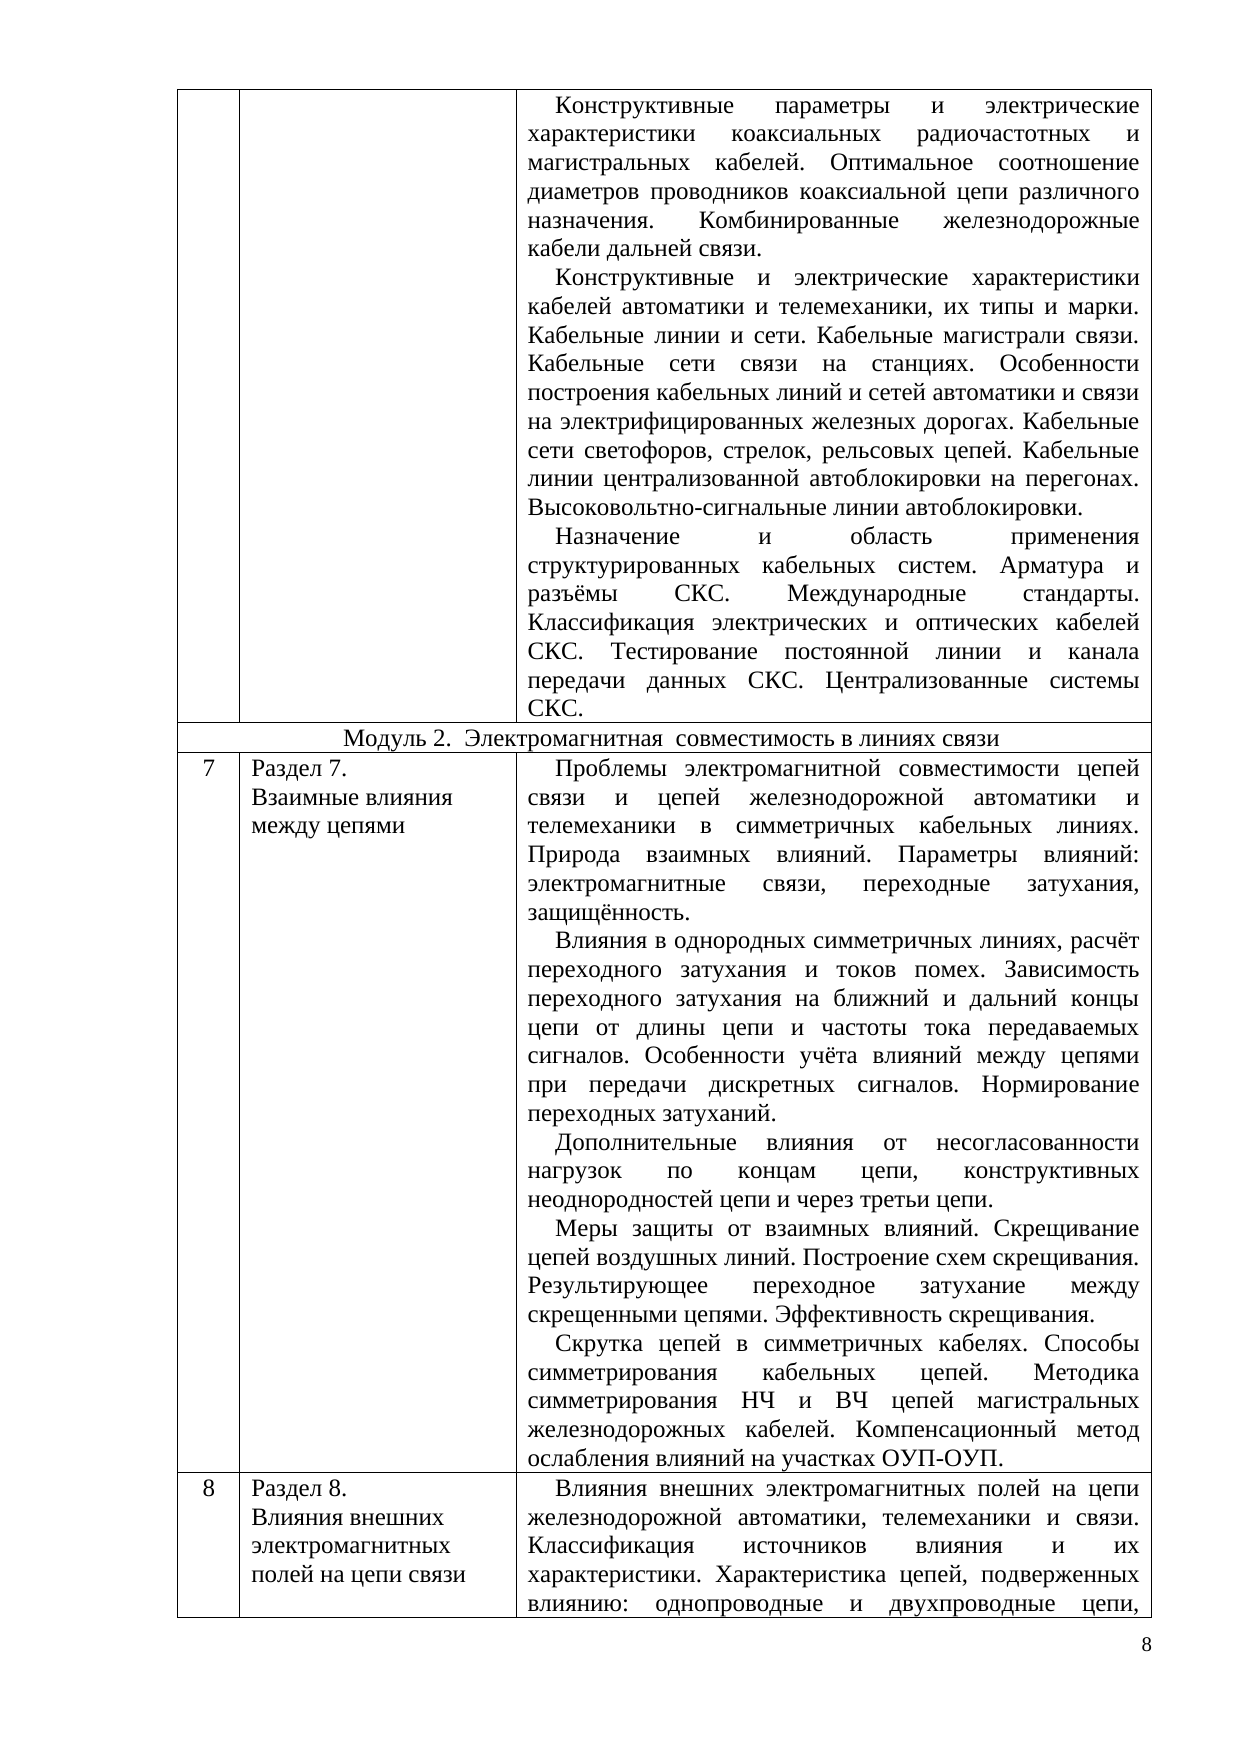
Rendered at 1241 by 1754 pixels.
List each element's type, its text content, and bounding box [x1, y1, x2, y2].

table_cell 8 [178, 1473, 239, 1617]
table_cell 7 [178, 753, 239, 1472]
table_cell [240, 1473, 516, 1617]
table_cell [240, 90, 516, 722]
table_cell 6 [178, 90, 239, 722]
table_cell Проблемы электромагнитной совместимости цепей связи и цепей железнодорожной автоматики и телемеханики в симметричных кабельных линиях. Природа взаимных влияний. Параметры влияний: электромагнитные связи, переходные затухания, защищённость. Влияния в однородных симметричных линиях, расчёт переходного затухания и токов помех. Зависимость переходного затухания на ближний и дальний концы цепи от длины цепи и частоты тока передаваемых сигналов. Особенности учёта влияний между цепями при передачи дискретных сигналов. Нормирование переходных затуханий. Дополнительные влияния от несогласованности нагрузок по концам цепи, конструктивных неоднородностей цепи и через третьи цепи. Меры защиты от взаимных влияний. Скрещивание цепей воздушных линий. Построение схем скрещивания. Результирующее переходное затухание между скрещенными цепями. Эффективность скрещивания. Скрутка цепей в симметричных кабелях. Способы симметрирования кабельных цепей. Методика симметрирования НЧ и ВЧ цепей магистральных железнодорожных кабелей. Компенсационный метод ослабления влияний на участках ОУП-ОУП. [517, 753, 1151, 1472]
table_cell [517, 90, 1151, 722]
table_cell Модуль 2. Электромагнитная совместимость в линиях связи [178, 723, 1151, 752]
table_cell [517, 1473, 1151, 1617]
table_cell Раздел 7. Взаимные влияния между цепями [240, 753, 516, 1472]
